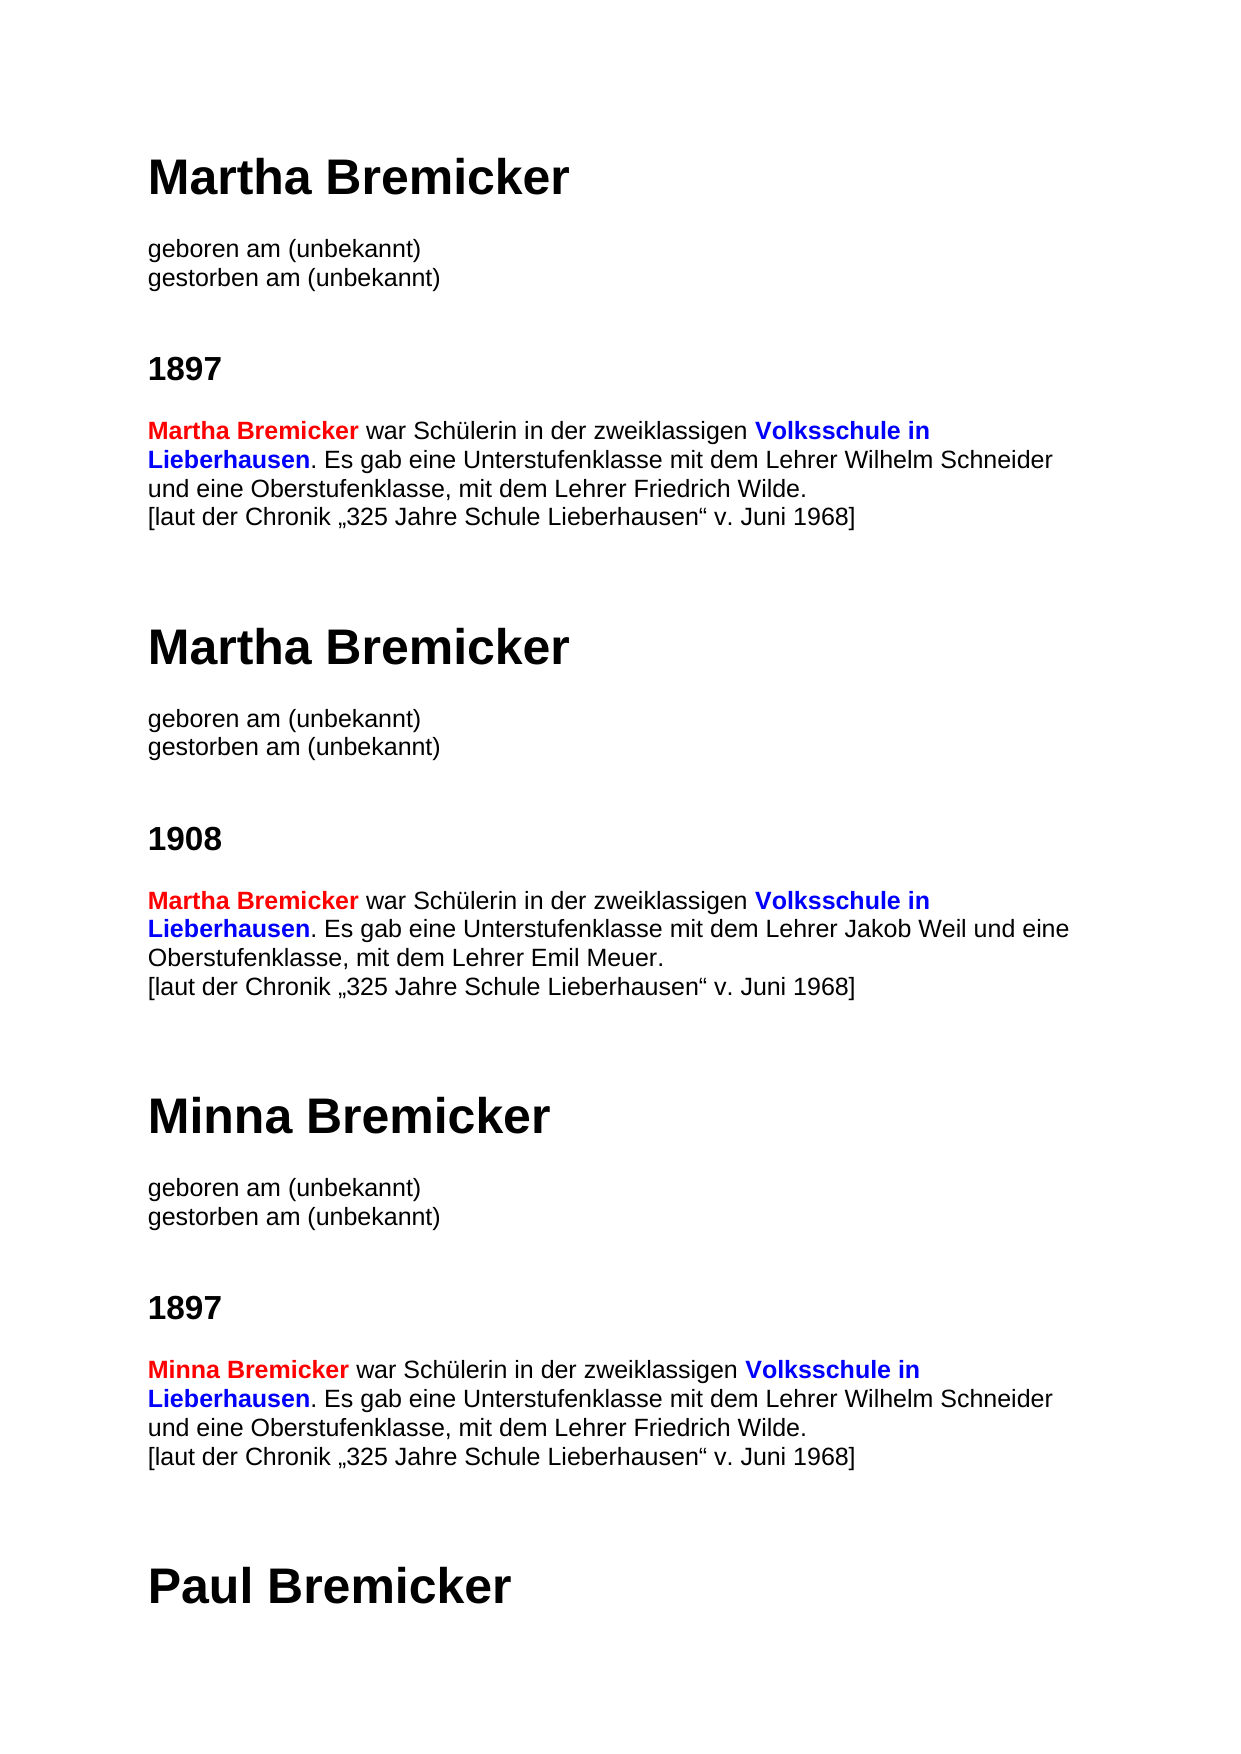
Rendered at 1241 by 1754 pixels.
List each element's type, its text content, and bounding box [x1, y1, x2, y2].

text Martha Bremicker war Schülerin in der zweiklassigen Volksschule in Lieberhausen. Es gab eine Unterstufenklasse mit dem Lehrer Wilhelm Schneider und eine Oberstufenklasse, mit dem Lehrer Friedrich Wilde. [148, 416, 1093, 502]
text 1897 [148, 349, 1093, 387]
text geboren am (unbekannt) [148, 234, 1093, 263]
text Minna Bremicker war Schülerin in der zweiklassigen Volksschule in Lieberhausen. Es gab eine Unterstufenklasse mit dem Lehrer Wilhelm Schneider und eine Oberstufenklasse, mit dem Lehrer Friedrich Wilde. [148, 1355, 1093, 1442]
text geboren am (unbekannt) [148, 703, 1093, 732]
text 1908 [148, 818, 1093, 857]
text [laut der Chronik „325 Jahre Schule Lieberhausen“ v. Juni 1968] [148, 972, 1093, 1001]
text Minna Bremicker [148, 1087, 1093, 1144]
text Paul Bremicker [148, 1557, 1093, 1614]
text gestorben am (unbekannt) [148, 1202, 1093, 1231]
text Martha Bremicker [148, 617, 1093, 675]
text Martha Bremicker war Schülerin in der zweiklassigen Volksschule in Lieberhausen. Es gab eine Unterstufenklasse mit dem Lehrer Jakob Weil und eine Oberstufenklasse, mit dem Lehrer Emil Meuer. [148, 886, 1093, 972]
text Martha Bremicker [148, 148, 1093, 205]
text 1897 [148, 1288, 1093, 1327]
text gestorben am (unbekannt) [148, 732, 1093, 761]
text geboren am (unbekannt) [148, 1173, 1093, 1202]
text [laut der Chronik „325 Jahre Schule Lieberhausen“ v. Juni 1968] [148, 502, 1093, 531]
text gestorben am (unbekannt) [148, 263, 1093, 291]
text [laut der Chronik „325 Jahre Schule Lieberhausen“ v. Juni 1968] [148, 1442, 1093, 1470]
